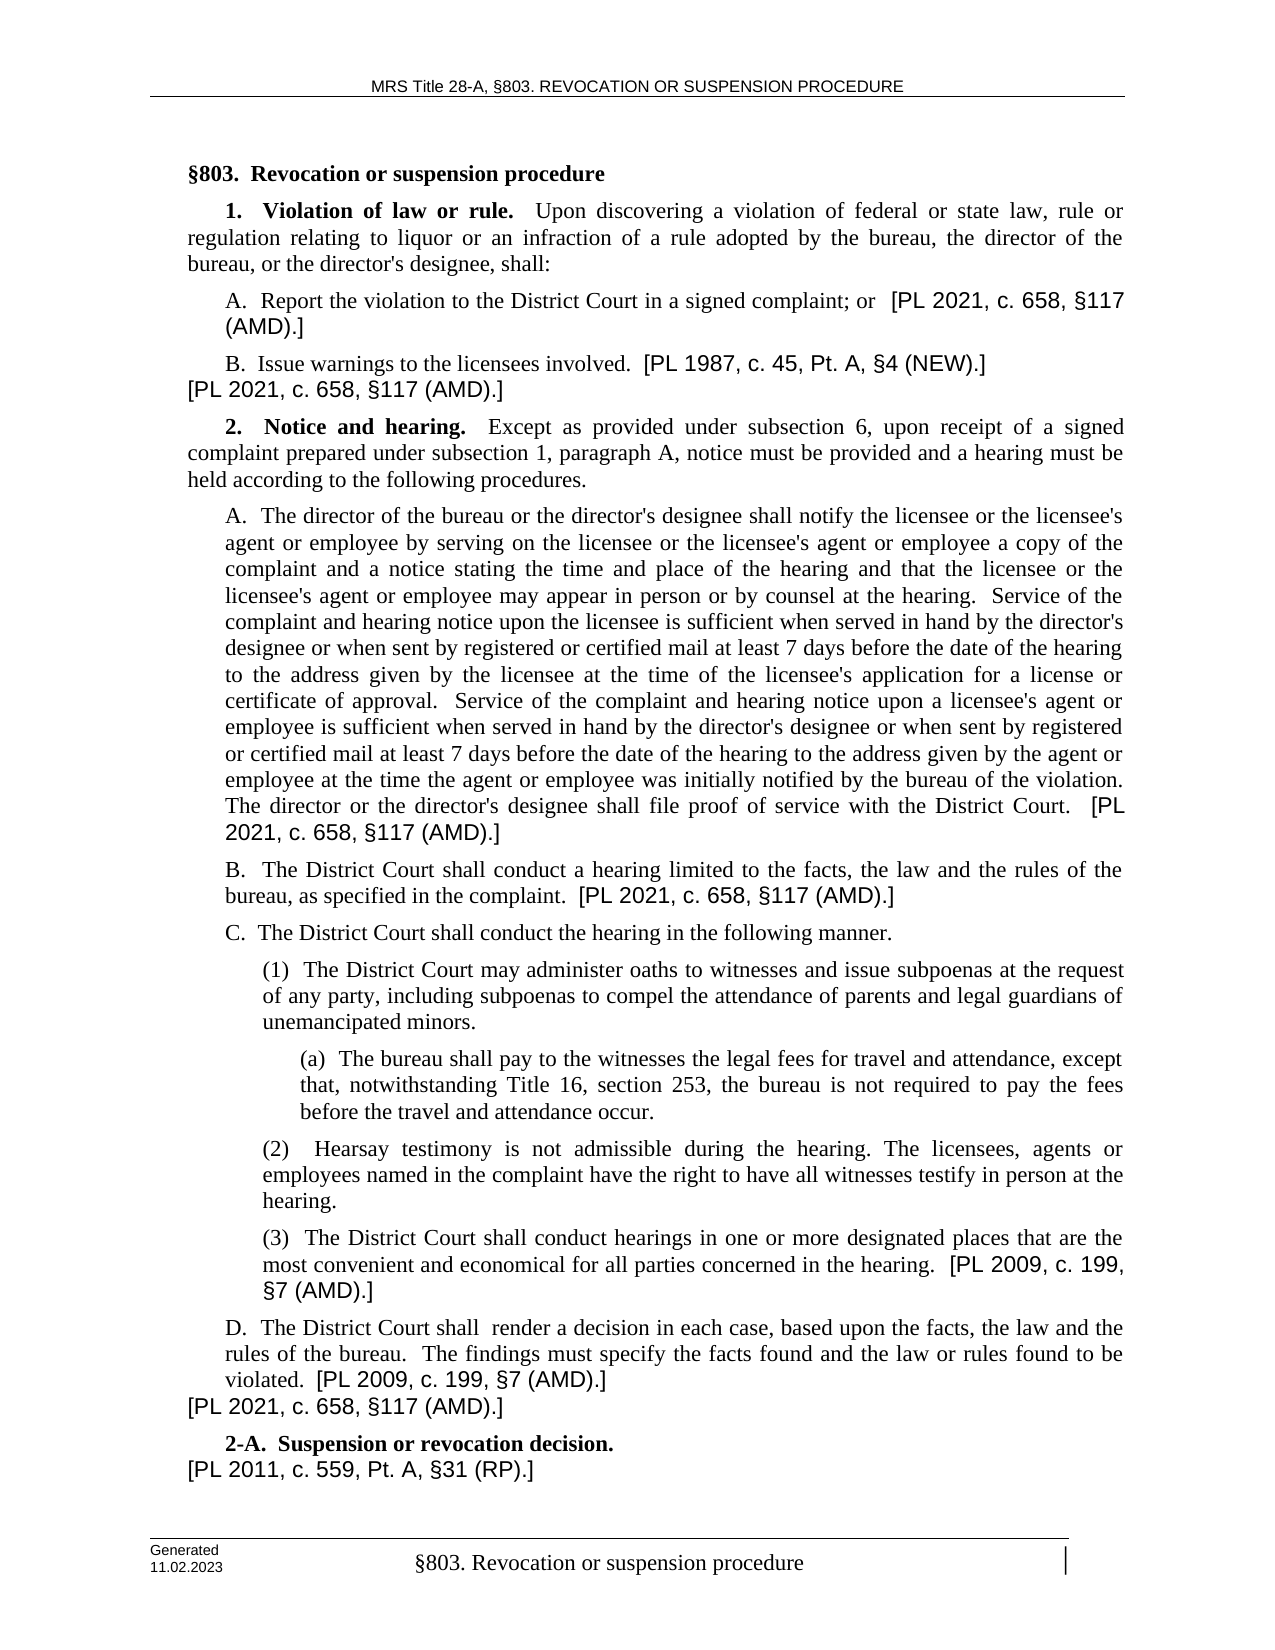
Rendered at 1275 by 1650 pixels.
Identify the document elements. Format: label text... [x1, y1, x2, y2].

text [PL 2011, c. 559, Pt. A, §31 (RP).] [187, 1456, 1125, 1482]
text A. The director of the bureau or the director's designee shall notify the licensee or the licensee's agent or employee by serving on the licensee or the licensee's agent or employee a copy of the complaint and a notice stating the time and place of the hearing and that the licensee or the licensee's agent or employee may appear in person or by counsel at the hearing. Service of the complaint and hearing notice upon the licensee is sufficient when served in hand by the director's designee or when sent by registered or certified mail at least 7 days before the date of the hearing to the address given by the licensee at the time of the licensee's application for a license or certificate of approval. Service of the complaint and hearing notice upon a licensee's agent or employee is sufficient when served in hand by the director's designee or when sent by registered or certified mail at least 7 days before the date of the hearing to the address given by the agent or employee at the time the agent or employee was initially notified by the bureau of the violation. The director or the director's designee shall file proof of service with the District Court. [PL 2021, c. 658, §117 (AMD).] [225, 503, 1125, 845]
text B. The District Court shall conduct a hearing limited to the facts, the law and the rules of the bureau, as specified in the complaint. [PL 2021, c. 658, §117 (AMD).] [225, 856, 1125, 908]
text §803. Revocation or suspension procedure [187, 160, 1125, 187]
text (a) The bureau shall pay to the witnesses the legal fees for travel and attendance, except that, notwithstanding Title 16, section 253, the bureau is not required to pay the fees before the travel and attendance occur. [300, 1045, 1125, 1124]
text 2-A. Suspension or revocation decision. [187, 1430, 1125, 1456]
text 2. Notice and hearing. Except as provided under subsection 6, upon receipt of a signed complaint prepared under subsection 1, paragraph A, notice must be provided and a hearing must be held according to the following procedures. [187, 413, 1125, 492]
text C. The District Court shall conduct the hearing in the following manner. [225, 919, 1125, 945]
text [PL 2021, c. 658, §117 (AMD).] [187, 376, 1125, 403]
text [PL 2021, c. 658, §117 (AMD).] [187, 1393, 1125, 1419]
text (1) The District Court may administer oaths to witnesses and issue subpoenas at the request of any party, including subpoenas to compel the attendance of parents and legal guardians of unemancipated minors. [262, 956, 1125, 1035]
text (3) The District Court shall conduct hearings in one or more designated places that are the most convenient and economical for all parties concerned in the hearing. [PL 2009, c. 199, §7 (AMD).] [262, 1224, 1125, 1303]
text 1. Violation of law or rule. Upon discovering a violation of federal or state law, rule or regulation relating to liquor or an infraction of a rule adopted by the bureau, the director of the bureau, or the director's designee, shall: [187, 197, 1125, 276]
text (2) Hearsay testimony is not admissible during the hearing. The licensees, agents or employees named in the complaint have the right to have all witnesses testify in person at the hearing. [262, 1135, 1125, 1214]
text B. Issue warnings to the licensees involved. [PL 1987, c. 45, Pt. A, §4 (NEW).] [225, 350, 1125, 376]
text A. Report the violation to the District Court in a signed complaint; or [PL 2021, c. 658, §117 (AMD).] [225, 287, 1125, 339]
text D. The District Court shall render a decision in each case, based upon the facts, the law and the rules of the bureau. The findings must specify the facts found and the law or rules found to be violated. [PL 2009, c. 199, §7 (AMD).] [225, 1314, 1125, 1393]
